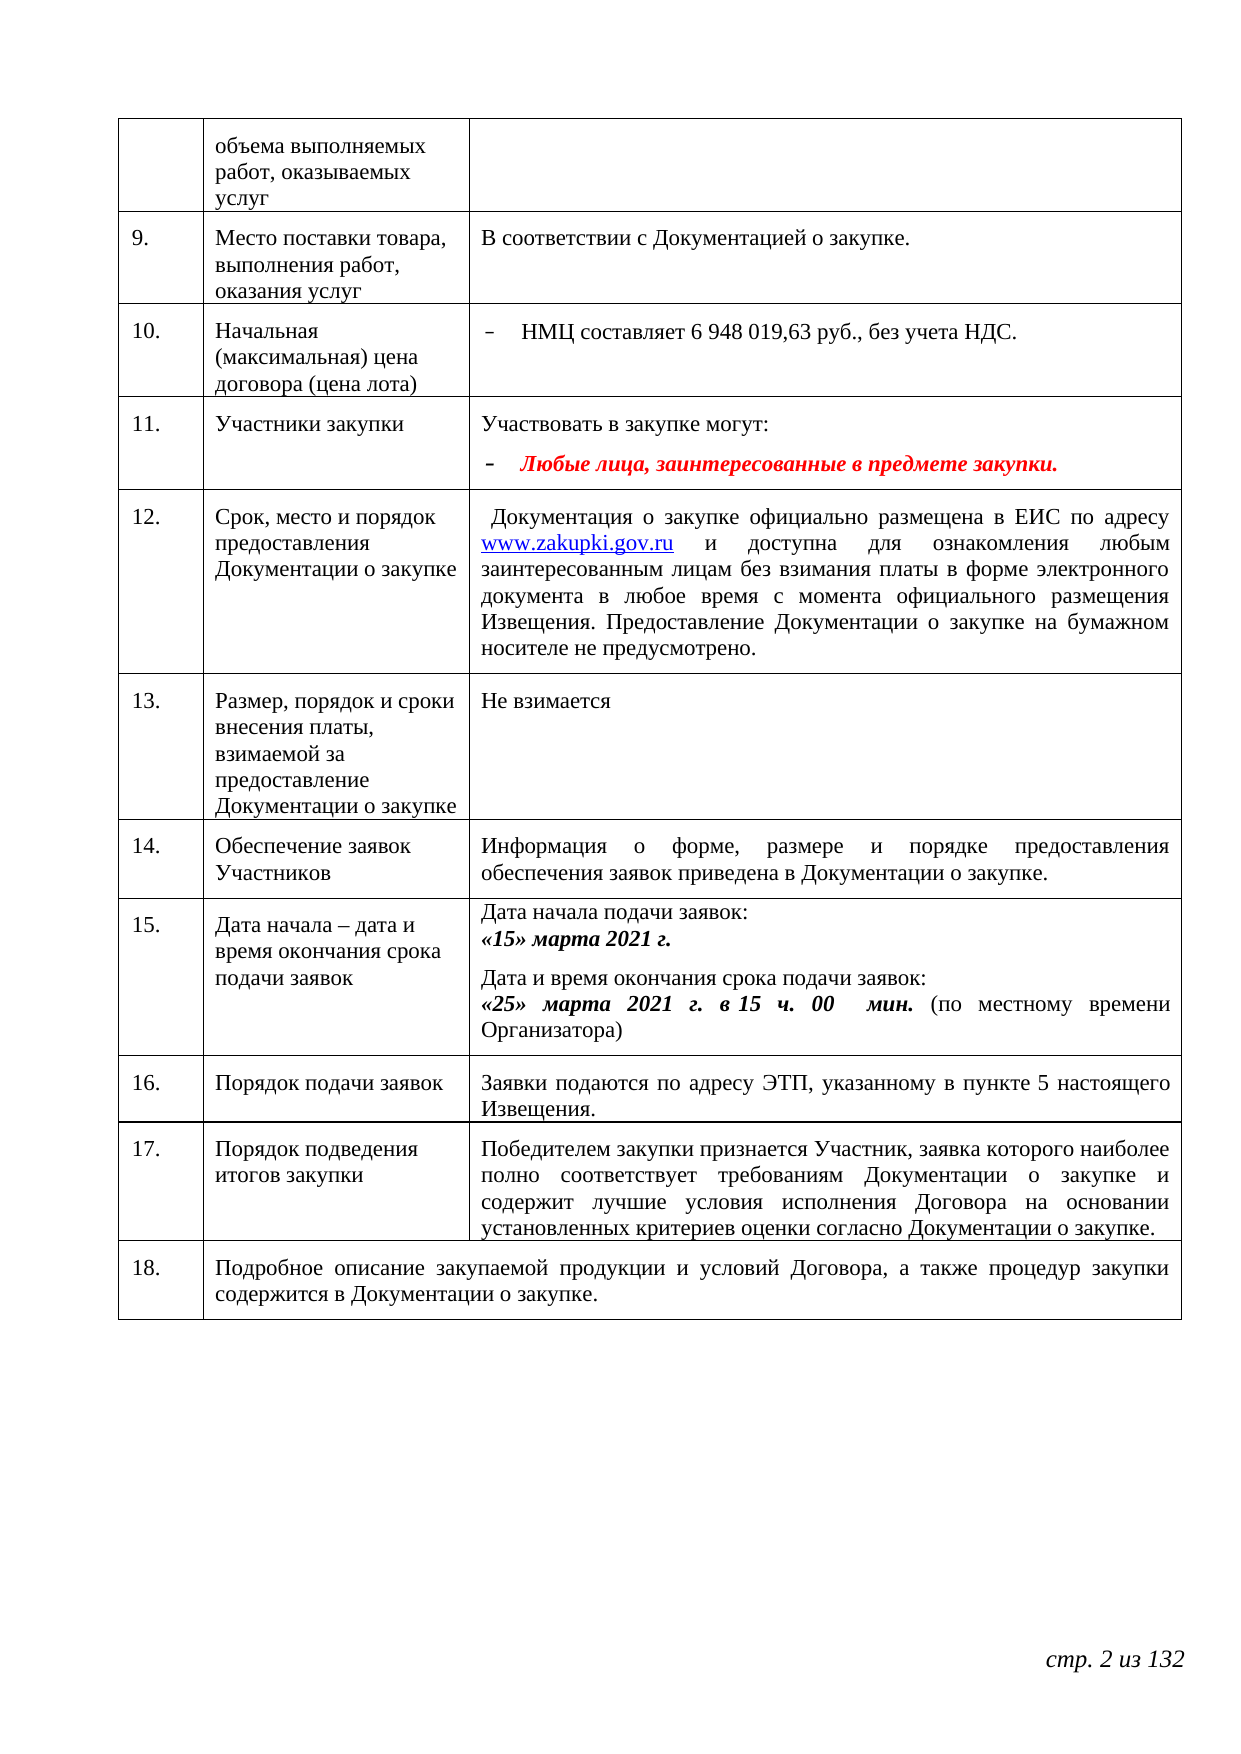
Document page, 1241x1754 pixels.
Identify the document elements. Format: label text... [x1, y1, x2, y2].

table_cell [119, 1056, 203, 1121]
table_cell [119, 1123, 203, 1240]
table_cell [119, 899, 203, 1055]
table_cell [119, 1241, 203, 1319]
table_cell Дата начала подачи заявок: «15» марта 2021 г. Дата и время окончания срока подачи заявок: «25» марта 2021 г. в 15 ч. 00 мин. (по местному времени Организатора) [470, 899, 1181, 1055]
table_cell Размер, порядок и сроки внесения платы, взимаемой за предоставление Документации о закупке [204, 674, 469, 819]
table_cell Не взимается [470, 674, 1181, 819]
table_cell [119, 119, 203, 211]
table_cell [470, 212, 1181, 303]
table_cell Заявки подаются по адресу ЭТП, указанному в пункте 5 настоящего Извещения. [470, 1056, 1181, 1121]
table_cell Начальная (максимальная) цена договора (цена лота) [204, 304, 469, 396]
table_cell НМЦ составляет 6 948 019,63 руб., без учета НДС. [470, 304, 1181, 396]
table_cell [119, 490, 203, 673]
table_cell Порядок подведения итогов закупки [204, 1123, 469, 1240]
table_cell [119, 820, 203, 897]
table_cell Подробное описание закупаемой продукции и условий Договора, а также процедур закупки содержится в Документации о закупке. [204, 1241, 1181, 1319]
table_cell Срок, место и порядок предоставления Документации о закупке [204, 490, 469, 673]
table_cell Порядок подачи заявок [204, 1056, 469, 1121]
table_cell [204, 119, 469, 211]
table_cell Место поставки товара, выполнения работ, оказания услуг [204, 212, 469, 303]
table_cell Обеспечение заявок Участников [204, 820, 469, 897]
table_cell Дата начала – дата и время окончания срока подачи заявок [204, 899, 469, 1055]
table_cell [470, 119, 1181, 211]
table_cell [119, 212, 203, 303]
table_cell Информация о форме, размере и порядке предоставления обеспечения заявок приведена в Документации о закупке. [470, 820, 1181, 897]
table_cell Документация о закупке официально размещена в ЕИС по адресу www.zakupki.gov.ru и доступна для ознакомления любым заинтересованным лицам без взимания платы в форме электронного документа в любое время с момента официального размещения Извещения. Предоставление Документации о закупке на бумажном носителе не предусмотрено. [470, 490, 1181, 673]
table_cell Участвовать в закупке могут: Любые лица, заинтересованные в предмете закупки. [470, 397, 1181, 489]
table_cell [119, 304, 203, 396]
table_cell Победителем закупки признается Участник, заявка которого наиболее полно соответствует требованиям Документации о закупке и содержит лучшие условия исполнения Договора на основании установленных критериев оценки согласно Документации о закупке. [470, 1123, 1181, 1240]
table_cell [119, 397, 203, 489]
table_cell [119, 674, 203, 819]
table_cell Участники закупки [204, 397, 469, 489]
